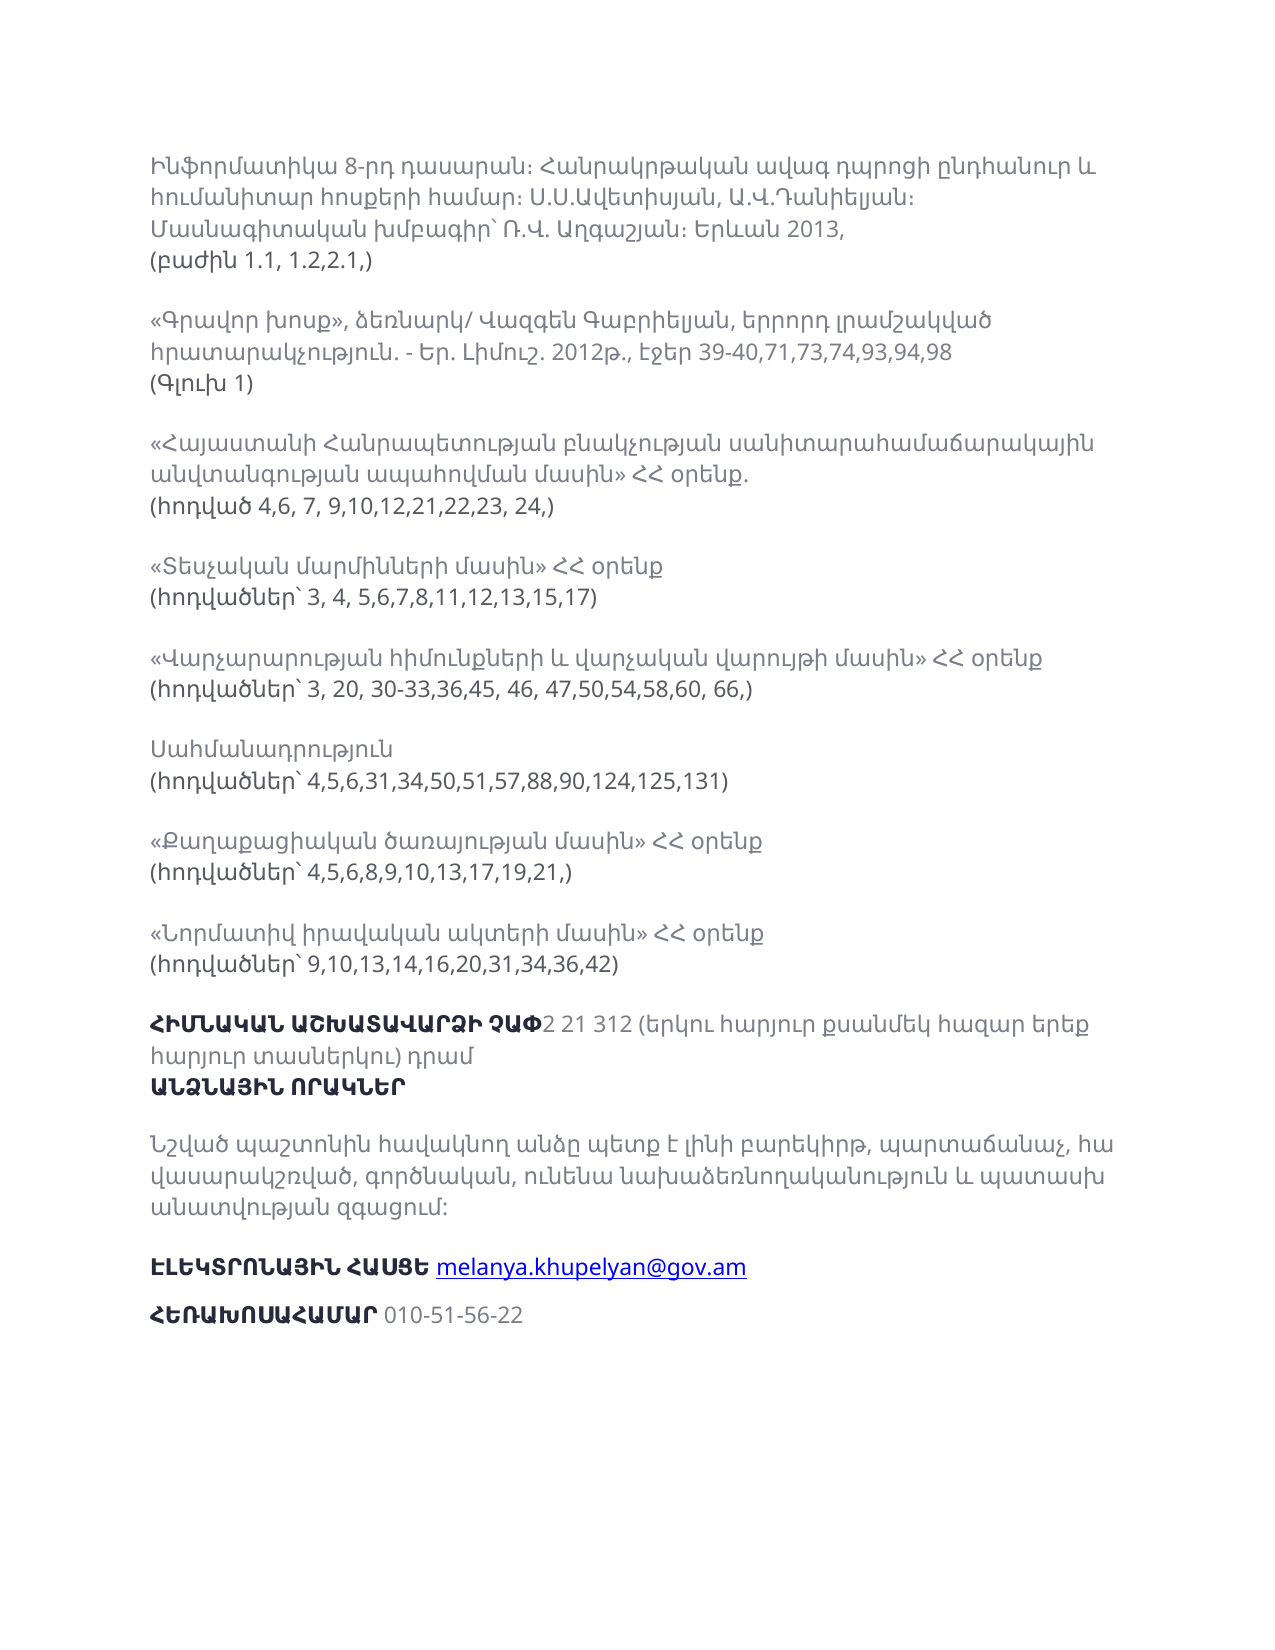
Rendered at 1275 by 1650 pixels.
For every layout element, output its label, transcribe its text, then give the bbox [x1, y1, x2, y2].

text ԷԼԵԿՏՐՈՆԱՅԻՆ ՀԱՍՑԵ melanya.khupelyan@gov.am [150, 1251, 1125, 1283]
text Ինֆորմատիկա 8-րդ դասարան։ Հանրակրթական ավագ դպրոցի ընդհանուր և հումանիտար հոսքերի համար։ Ս.Ս.Ավետիսյան, Ա.Վ.Դանիելյան։ Մասնագիտական խմբագիր՝ Ռ.Վ. Աղգաշյան։ Երևան 2013, [150, 150, 1125, 244]
text ԱՆՁՆԱՅԻՆ ՈՐԱԿՆԵՐ [150, 1071, 1125, 1102]
text ՀԻՄՆԱԿԱՆ ԱՇԽԱՏԱՎԱՐՁԻ ՉԱՓ2 21 312 (երկու հարյուր քսանմեկ հազար երեք հարյուր տասներկու) դրամ [150, 1008, 1125, 1071]
text (հոդվածներ՝ 4,5,6,31,34,50,51,57,88,90,124,125,131) [150, 764, 1125, 796]
text (բաժին 1.1, 1.2,2.1,) [150, 244, 1125, 275]
text (հոդվածներ՝ 4,5,6,8,9,10,13,17,19,21,) [150, 856, 1125, 887]
text «Վարչարարության հիմունքների և վարչական վարույթի մասին» ՀՀ օրենք [150, 642, 1125, 673]
text «Քաղաքացիական ծառայության մասին» ՀՀ օրենք [150, 825, 1125, 856]
text (հոդվածներ՝ 9,10,13,14,16,20,31,34,36,42) [150, 948, 1125, 979]
text (հոդվածներ՝ 3, 20, 30-33,36,45, 46, 47,50,54,58,60, 66,) [150, 673, 1125, 704]
text ՀԵՌԱԽՈՍԱՀԱՄԱՐ 010-51-56-22 [150, 1299, 1125, 1331]
text (հոդված 4,6, 7, 9,10,12,21,22,23, 24,) [150, 489, 1125, 521]
text Նշված պաշտոնին հավակնող անձը պետք է լինի բարեկիրթ, պարտաճանաչ, հավասարակշռված, գործնական, ունենա նախաձեռնողականություն և պատասխանատվության զգացում: [150, 1128, 1125, 1222]
text «Հայաստանի Հանրապետության բնակչության սանիտարահամաճարակային անվտանգության ապահովման մասին» ՀՀ օրենք. [150, 427, 1125, 489]
text «Գրավոր խոսք», ձեռնարկ/ Վազգեն Գաբրիելյան, երրորդ լրամշակված հրատարակչություն. - Եր. Լիմուշ. 2012թ., էջեր 39-40,71,73,74,93,94,98 [150, 304, 1125, 367]
text (հոդվածներ՝ 3, 4, 5,6,7,8,11,12,13,15,17) [150, 581, 1125, 612]
text Սահմանադրություն [150, 733, 1125, 764]
text (Գլուխ 1) [150, 367, 1125, 398]
text «Նորմատիվ իրավական ակտերի մասին» ՀՀ օրենք [150, 917, 1125, 948]
text «Տեսչական մարմինների մասին» ՀՀ օրենք [150, 550, 1125, 581]
